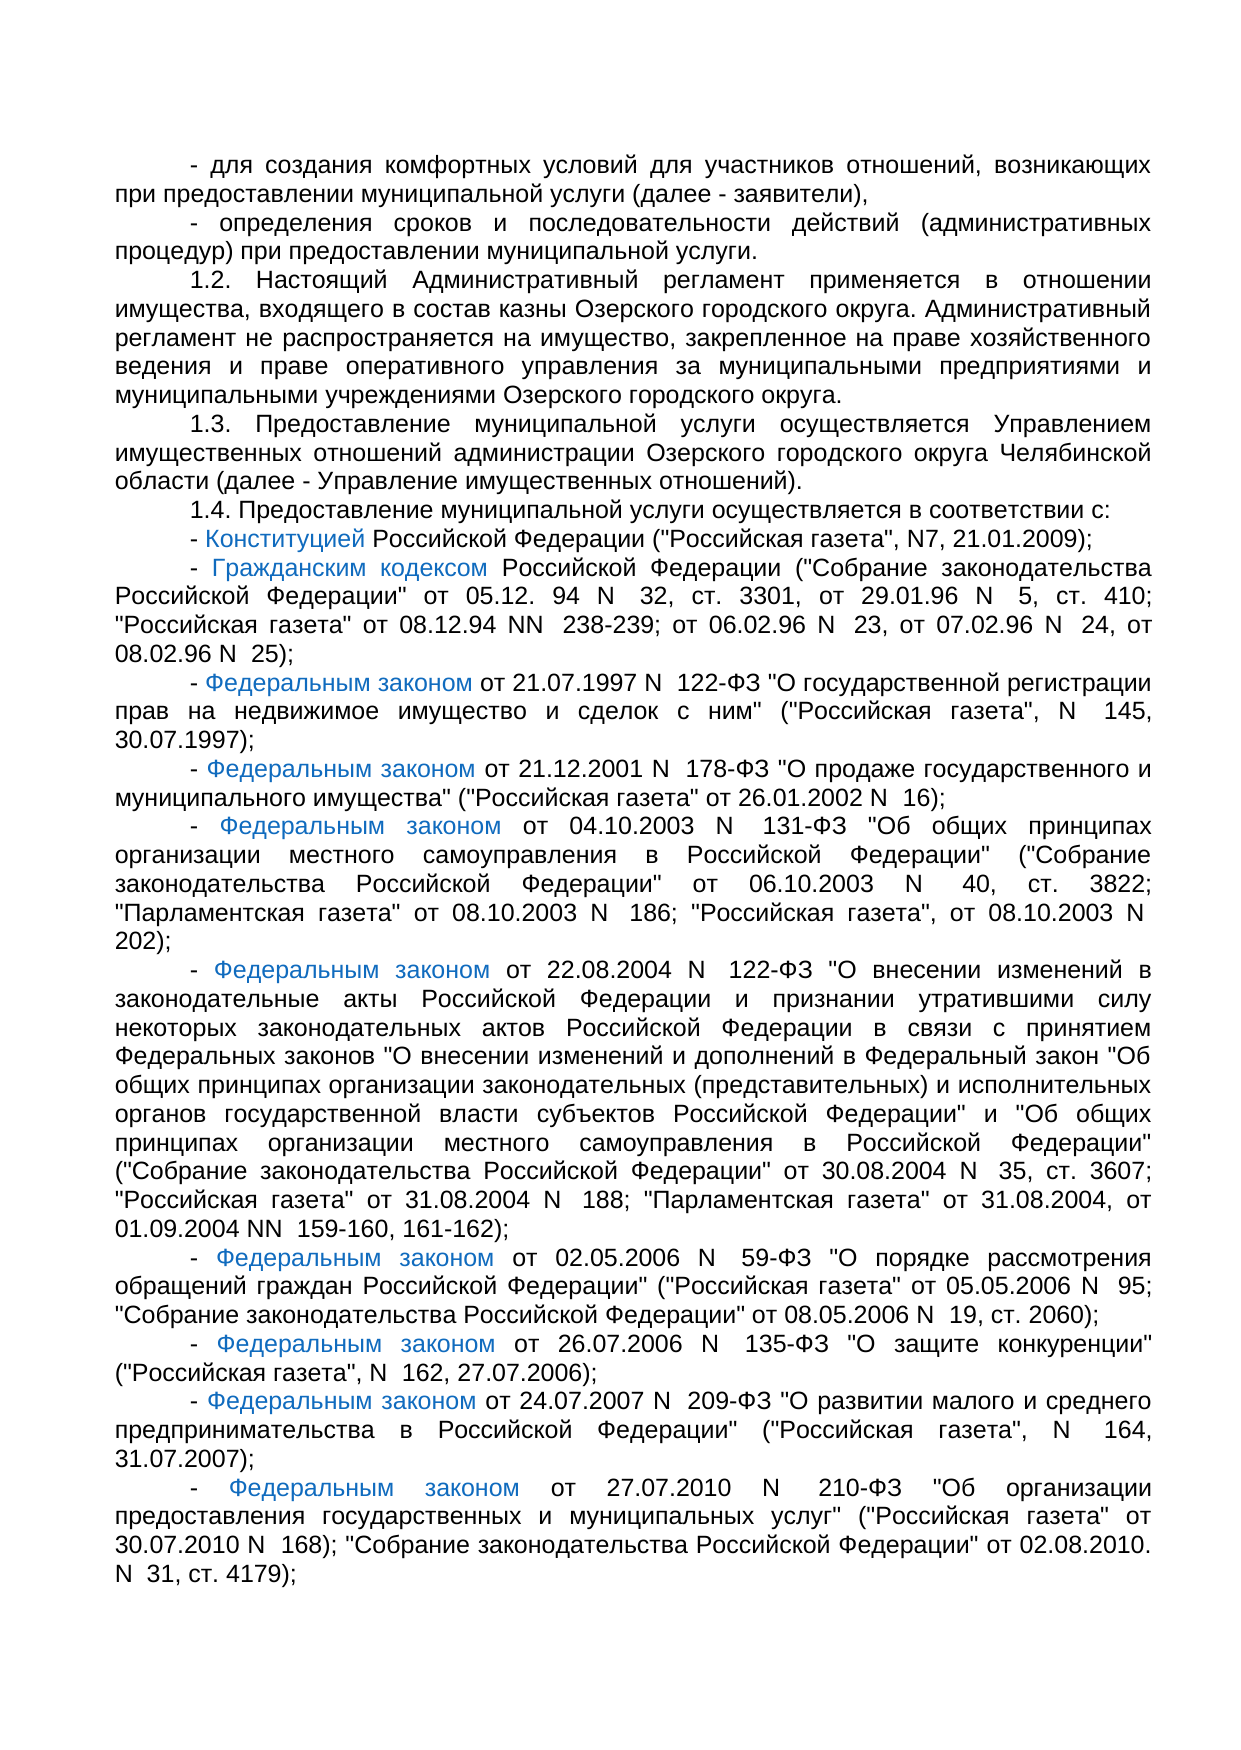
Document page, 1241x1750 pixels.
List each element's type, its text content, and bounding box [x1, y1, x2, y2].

text - Федеральным законом от 26.07.2006 N 135-ФЗ "О защите конкуренции" ("Российская газета", N 162, 27.07.2006); [114, 1329, 1152, 1386]
text - определения сроков и последовательности действий (административных процедур) при предоставлении муниципальной услуги. [114, 207, 1152, 265]
text - Федеральным законом от 24.07.2007 N 209-ФЗ "О развитии малого и среднего предпринимательства в Российской Федерации" ("Российская газета", N 164, 31.07.2007); [114, 1386, 1152, 1472]
text - Федеральным законом от 02.05.2006 N 59-ФЗ "О порядке рассмотрения обращений граждан Российской Федерации" ("Российская газета" от 05.05.2006 N 95; "Собрание законодательства Российской Федерации" от 08.05.2006 N 19, ст. 2060); [114, 1242, 1152, 1329]
text - Федеральным законом от 04.10.2003 N 131-ФЗ "Об общих принципах организации местного самоуправления в Российской Федерации" ("Собрание законодательства Российской Федерации" от 06.10.2003 N 40, ст. 3822; "Парламентская газета" от 08.10.2003 N 186; "Российская газета", от 08.10.2003 N 202); [114, 811, 1152, 955]
text 1.4. Предоставление муниципальной услуги осуществляется в соответствии с: [114, 495, 1152, 524]
text - для создания комфортных условий для участников отношений, возникающих при предоставлении муниципальной услуги (далее - заявители), [114, 150, 1152, 207]
text - Гражданским кодексом Российской Федерации ("Собрание законодательства Российской Федерации" от 05.12. 94 N 32, ст. 3301, от 29.01.96 N 5, ст. 410; "Российская газета" от 08.12.94 NN 238-239; от 06.02.96 N 23, от 07.02.96 N 24, от 08.02.96 N 25); [114, 552, 1152, 667]
text - Федеральным законом от 21.12.2001 N 178-ФЗ "О продаже государственного и муниципального имущества" ("Российская газета" от 26.01.2002 N 16); [114, 754, 1152, 811]
text - Федеральным законом от 27.07.2010 N 210-ФЗ "Об организации предоставления государственных и муниципальных услуг" ("Российская газета" от 30.07.2010 N 168); "Собрание законодательства Российской Федерации" от 02.08.2010. N 31, ст. 4179); [114, 1472, 1152, 1587]
text - Федеральным законом от 22.08.2004 N 122-ФЗ "О внесении изменений в законодательные акты Российской Федерации и признании утратившими силу некоторых законодательных актов Российской Федерации в связи с принятием Федеральных законов "О внесении изменений и дополнений в Федеральный закон "Об общих принципах организации законодательных (представительных) и исполнительных органов государственной власти субъектов Российской Федерации" и "Об общих принципах организации местного самоуправления в Российской Федерации" ("Собрание законодательства Российской Федерации" от 30.08.2004 N 35, ст. 3607; "Российская газета" от 31.08.2004 N 188; "Парламентская газета" от 31.08.2004, от 01.09.2004 NN 159-160, 161-162); [114, 955, 1152, 1242]
text - Федеральным законом от 21.07.1997 N 122-ФЗ "О государственной регистрации прав на недвижимое имущество и сделок с ним" ("Российская газета", N 145, 30.07.1997); [114, 667, 1152, 754]
text 1.3. Предоставление муниципальной услуги осуществляется Управлением имущественных отношений администрации Озерского городского округа Челябинской области (далее - Управление имущественных отношений). [114, 409, 1152, 495]
text - Конституцией Российской Федерации ("Российская газета", N7, 21.01.2009); [114, 524, 1152, 552]
text 1.2. Настоящий Административный регламент применяется в отношении имущества, входящего в состав казны Озерского городского округа. Административный регламент не распространяется на имущество, закрепленное на праве хозяйственного ведения и праве оперативного управления за муниципальными предприятиями и муниципальными учреждениями Озерского городского округа. [114, 265, 1152, 409]
